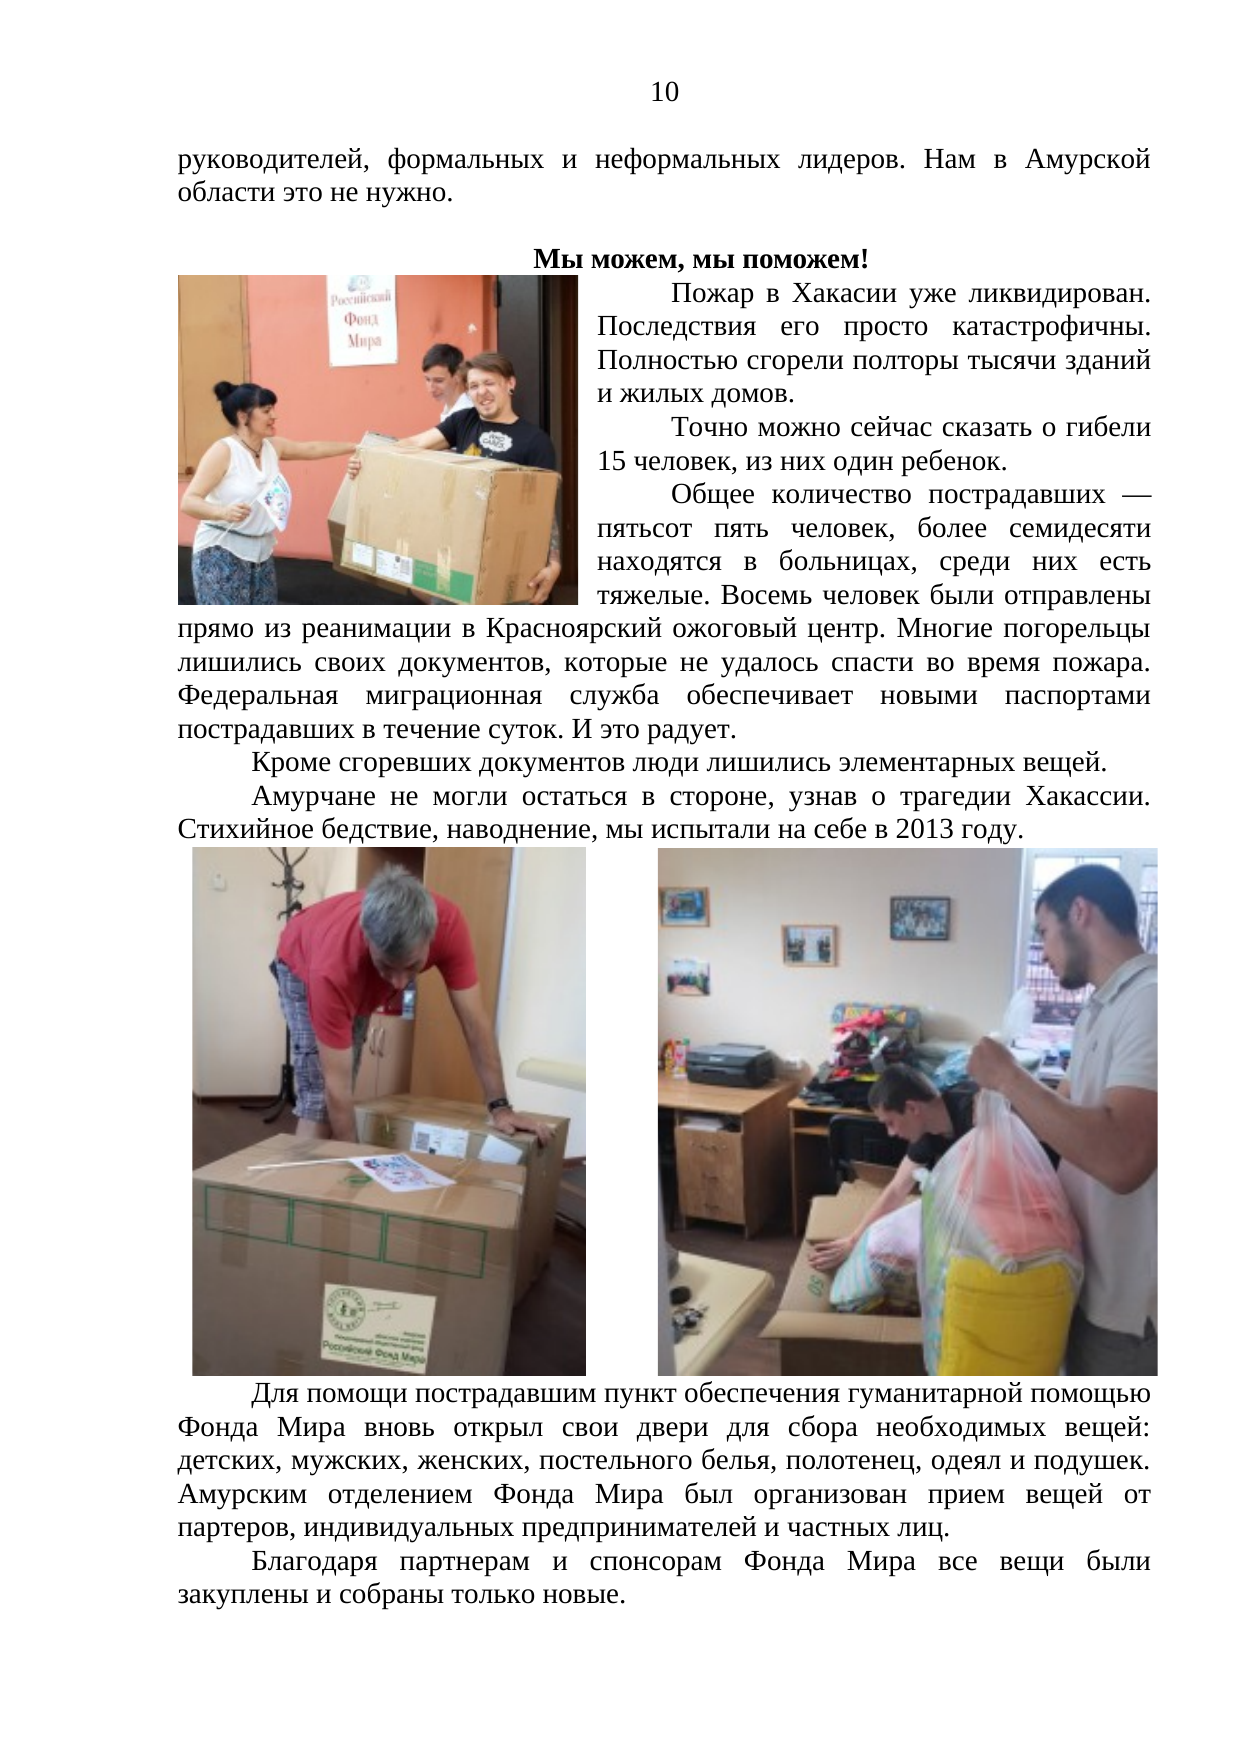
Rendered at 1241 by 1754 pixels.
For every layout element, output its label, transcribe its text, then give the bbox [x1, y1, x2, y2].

picture [657, 848, 1158, 1376]
picture [192, 847, 586, 1376]
text Благодаря партнерам и спонсорам Фонда Мира все вещи были закуплены и собраны только новые. [177, 1543, 1152, 1610]
picture [178, 275, 579, 605]
text Пожар в Хакасии уже ликвидирован. Последствия его просто катастрофичны. Полностью сгорели полторы тысячи зданий и жилых домов. [579, 275, 1152, 409]
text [177, 141, 1152, 208]
text Кроме сгоревших документов люди лишились элементарных вещей. [177, 744, 1152, 778]
text Амурчане не могли остаться в стороне, узнав о трагедии Хакассии. Стихийное бедствие, наводнение, мы испытали на себе в 2013 году. [177, 778, 1152, 845]
subtitle Мы можем, мы поможем! [177, 241, 1152, 275]
text Точно можно сейчас сказать о гибели 15 человек, из них один ребенок. [579, 409, 1152, 476]
text Общее количество пострадавших — пятьсот пять человек, более семидесяти находятся в больницах, среди них есть тяжелые. Восемь человек были отправлены прямо из реанимации в Красноярский ожоговый центр. Многие погорельцы лишились своих документов, которые не удалось спасти во время пожара. Федеральная миграционная служба обеспечивает новыми паспортами пострадавших в течение суток. И это радует. [177, 476, 1152, 744]
